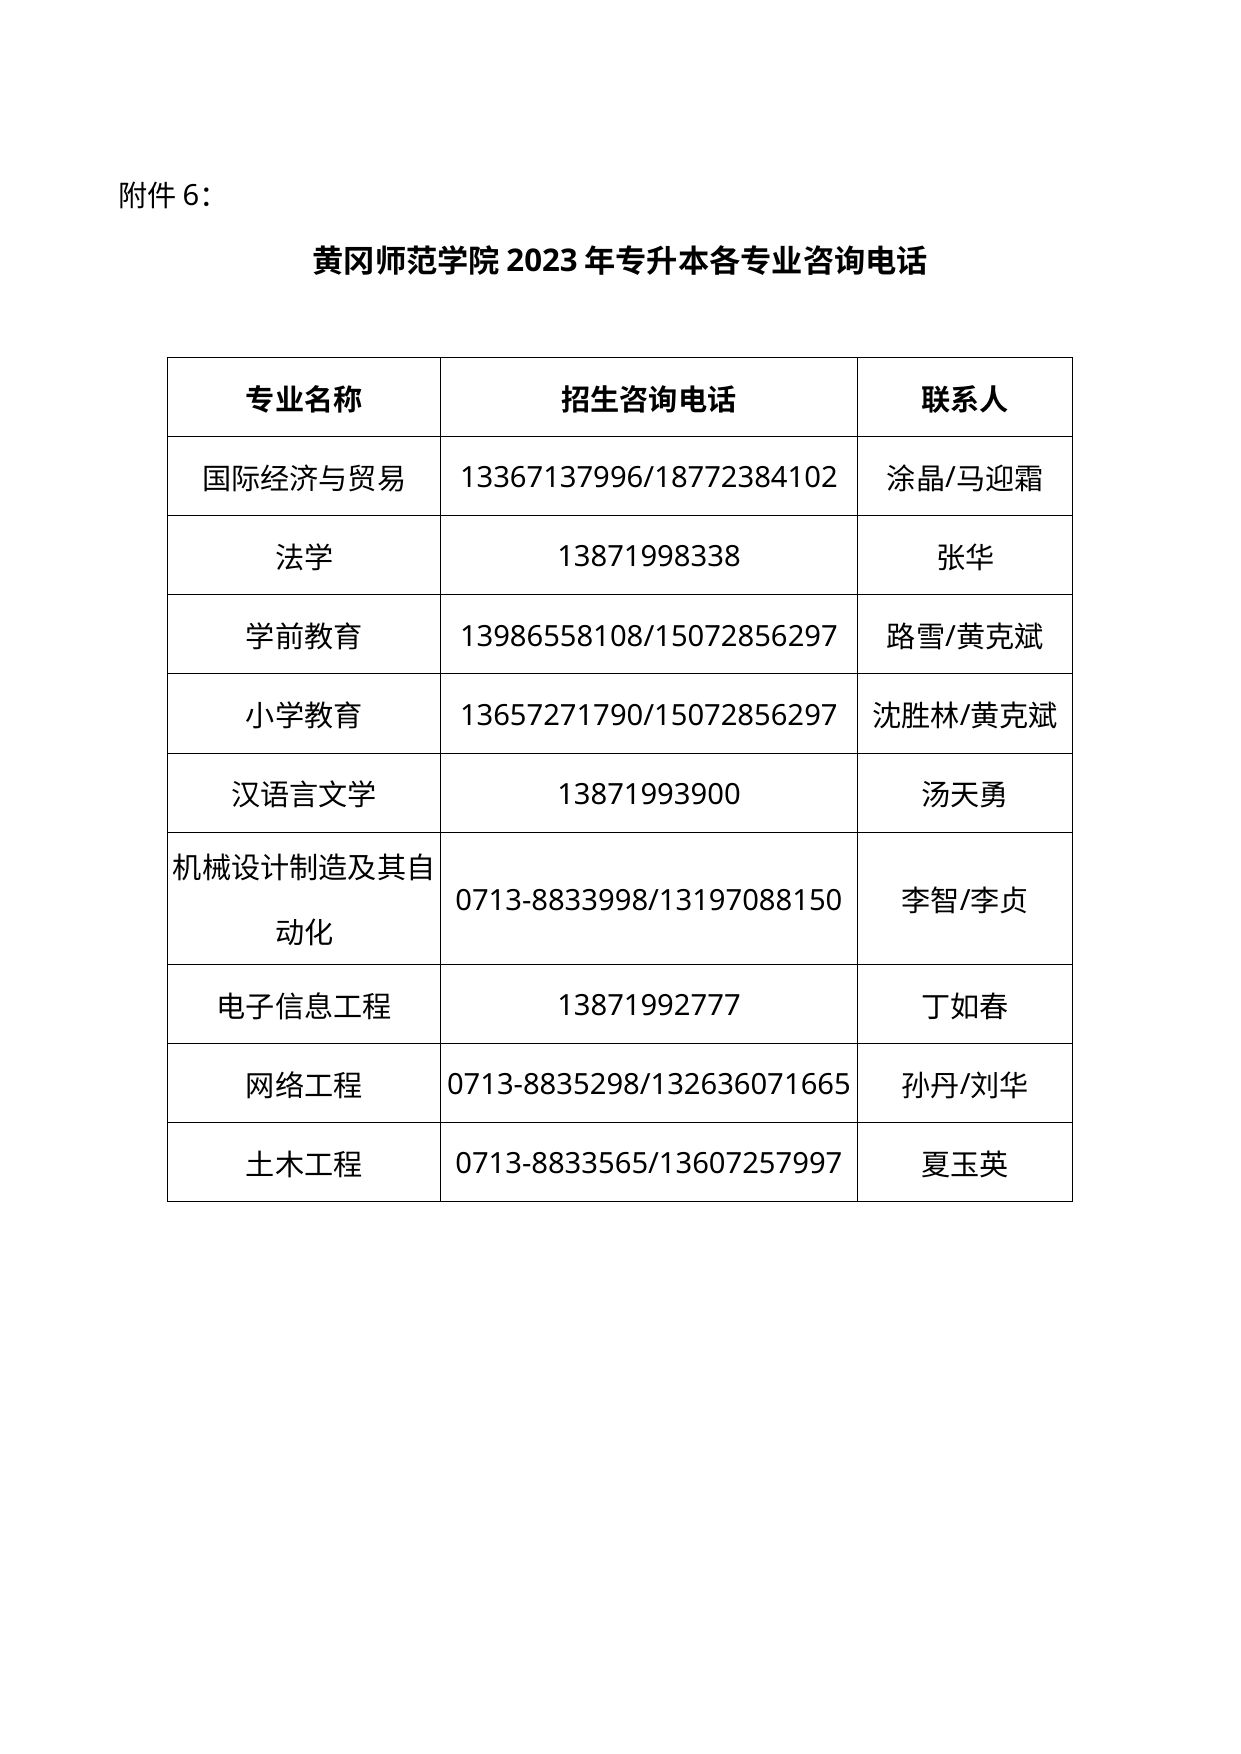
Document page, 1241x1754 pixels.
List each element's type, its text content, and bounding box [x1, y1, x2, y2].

table_cell 电子信息工程 [168, 965, 440, 1043]
table_cell 国际经济与贸易 [168, 437, 440, 515]
table_cell 0713-8833998/13197088150 [441, 833, 857, 964]
table_cell 机械设计制造及其自动化 [168, 833, 440, 964]
table_cell 夏玉英 [858, 1123, 1072, 1201]
table_cell 学前教育 [168, 595, 440, 673]
table_cell 李智/李贞 [858, 833, 1072, 964]
table_cell 0713-8833565/13607257997 [441, 1123, 857, 1201]
table_cell 13871992777 [441, 965, 857, 1043]
table_cell 路雪/黄克斌 [858, 595, 1072, 673]
table_cell 汤天勇 [858, 754, 1072, 832]
table_header 招生咨询电话 [441, 358, 857, 436]
table_cell 孙丹/刘华 [858, 1044, 1072, 1122]
table_cell 13657271790/15072856297 [441, 674, 857, 752]
table_cell 汉语言文学 [168, 754, 440, 832]
table_cell 13871993900 [441, 754, 857, 832]
table_cell 张华 [858, 516, 1072, 594]
table_header 联系人 [858, 358, 1072, 436]
table_cell 13986558108/15072856297 [441, 595, 857, 673]
table_cell 丁如春 [858, 965, 1072, 1043]
table_cell 土木工程 [168, 1123, 440, 1201]
table_cell 13367137996/18772384102 [441, 437, 857, 515]
table_cell 沈胜林/黄克斌 [858, 674, 1072, 752]
table_cell 网络工程 [168, 1044, 440, 1122]
text 黄冈师范学院2023年专升本各专业咨询电话 [118, 227, 1122, 292]
table_cell 法学 [168, 516, 440, 594]
table_cell 小学教育 [168, 674, 440, 752]
table_cell 0713-8835298/132636071665 [441, 1044, 857, 1122]
table_cell 涂晶/马迎霜 [858, 437, 1072, 515]
table_header 专业名称 [168, 358, 440, 436]
text 附件6： [118, 162, 1122, 227]
table_cell 13871998338 [441, 516, 857, 594]
